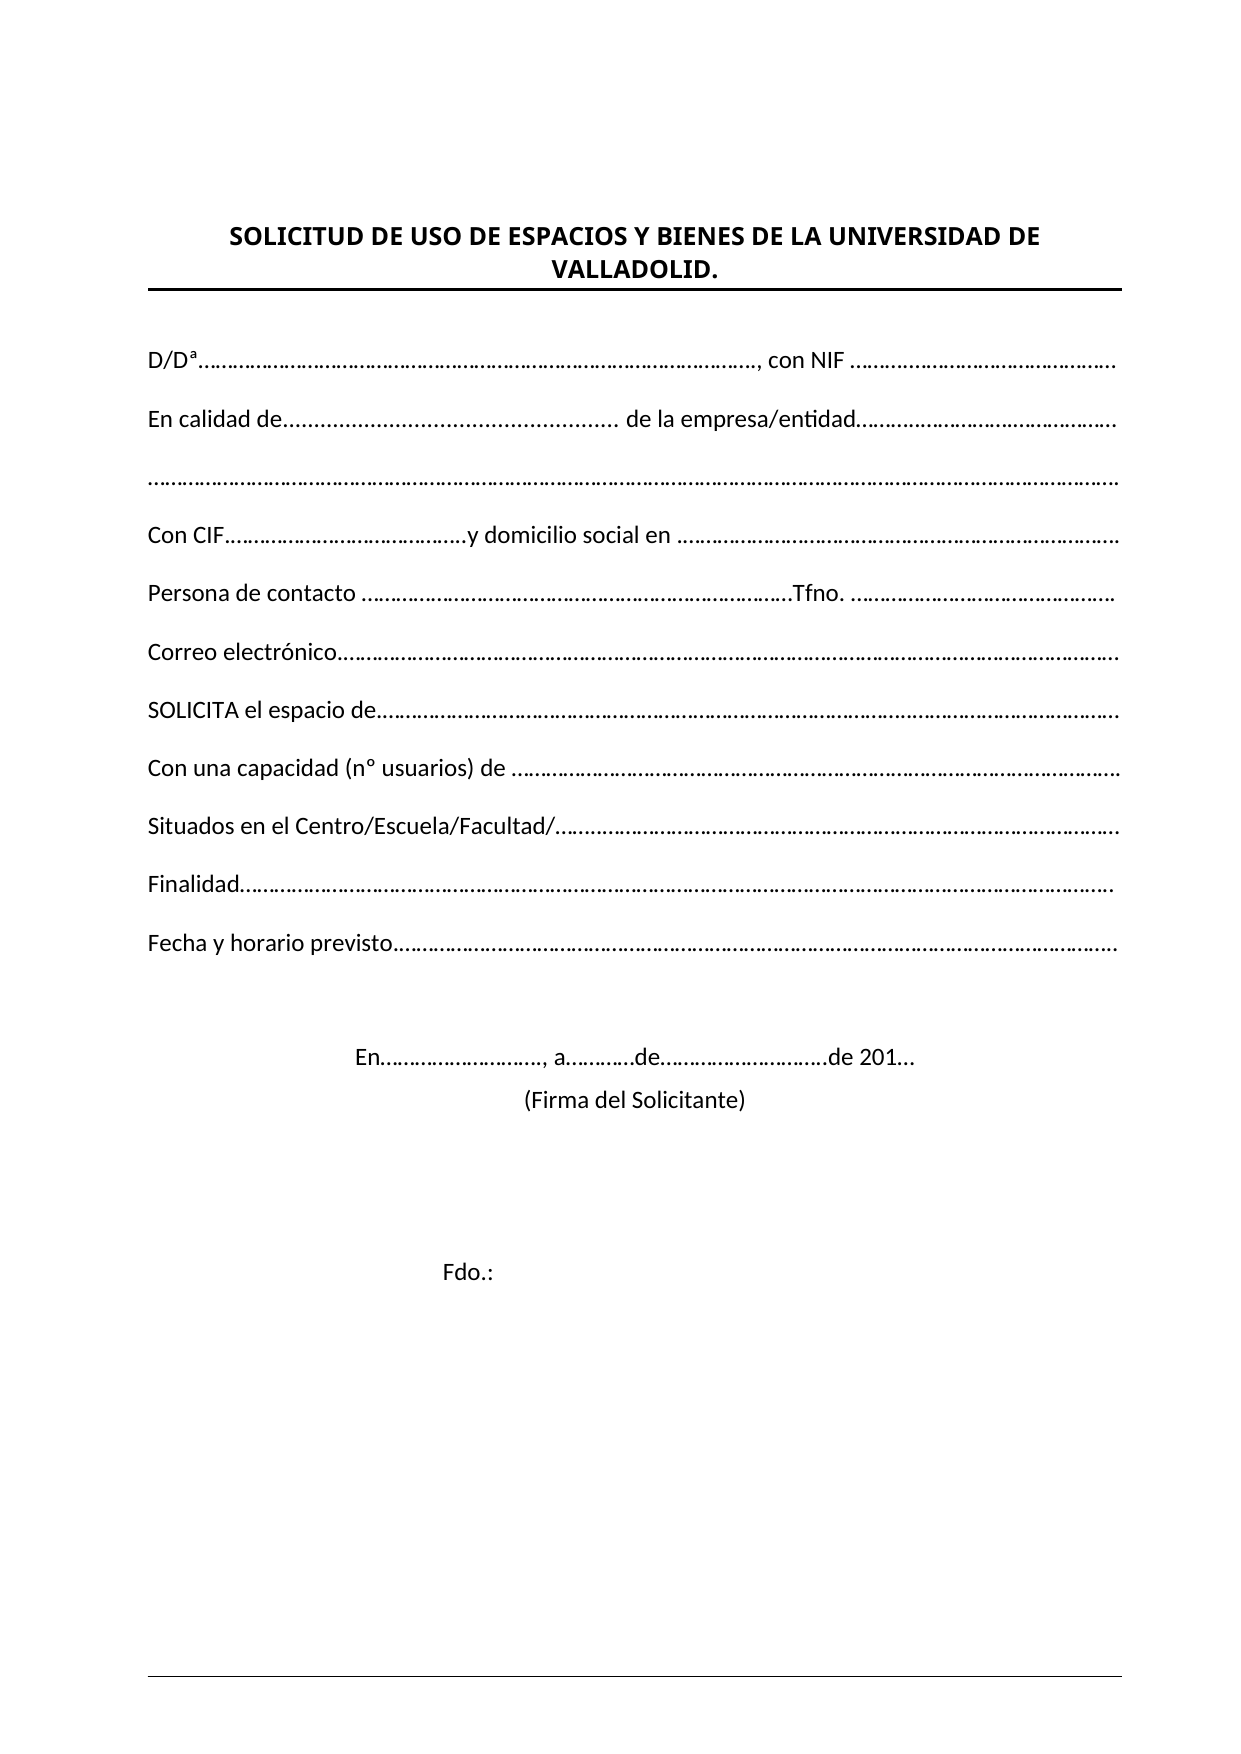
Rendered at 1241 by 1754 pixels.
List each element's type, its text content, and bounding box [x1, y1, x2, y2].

text Persona de contacto …………………………………………………………………Tfno. ………………………………………. [148, 577, 1122, 608]
text Con CIF.…………………………………..y domicilio social en .…………………………………………………………………. [148, 519, 1122, 550]
text ……………………………………………………………………………………………………………………………………………………. [148, 461, 1122, 491]
text Correo electrónico.……………………………………………………………………………………………………………………… [148, 636, 1122, 666]
text Fecha y horario previsto.…………………………………………………………………………………………………………….. [148, 927, 1122, 957]
text D/Dª……………………………………………………………………………………., con NIF ……….……………………………… [148, 344, 1122, 375]
text Con una capacidad (nº usuarios) de ……………………………………………………………………………………………. [148, 752, 1122, 783]
text Fdo.: [369, 1256, 1122, 1286]
text SOLICITUD DE USO DE ESPACIOS Y BIENES DE LA UNIVERSIDAD DE VALLADOLID. [148, 218, 1122, 288]
text Finalidad…………………………………………………………………………………………………………………………………….. [148, 868, 1122, 899]
text En………………………., a…………de………………………..de 201… [148, 1041, 1122, 1071]
text Situados en el Centro/Escuela/Facultad/……..……………………………………………………………………………… [148, 810, 1122, 841]
text SOLICITA el espacio de.………………………………………………………………………………..……………………………… [148, 694, 1122, 724]
text (Firma del Solicitante) [148, 1084, 1122, 1114]
text En calidad de de la empresa/entidad………..…………….……………… [148, 403, 1122, 433]
